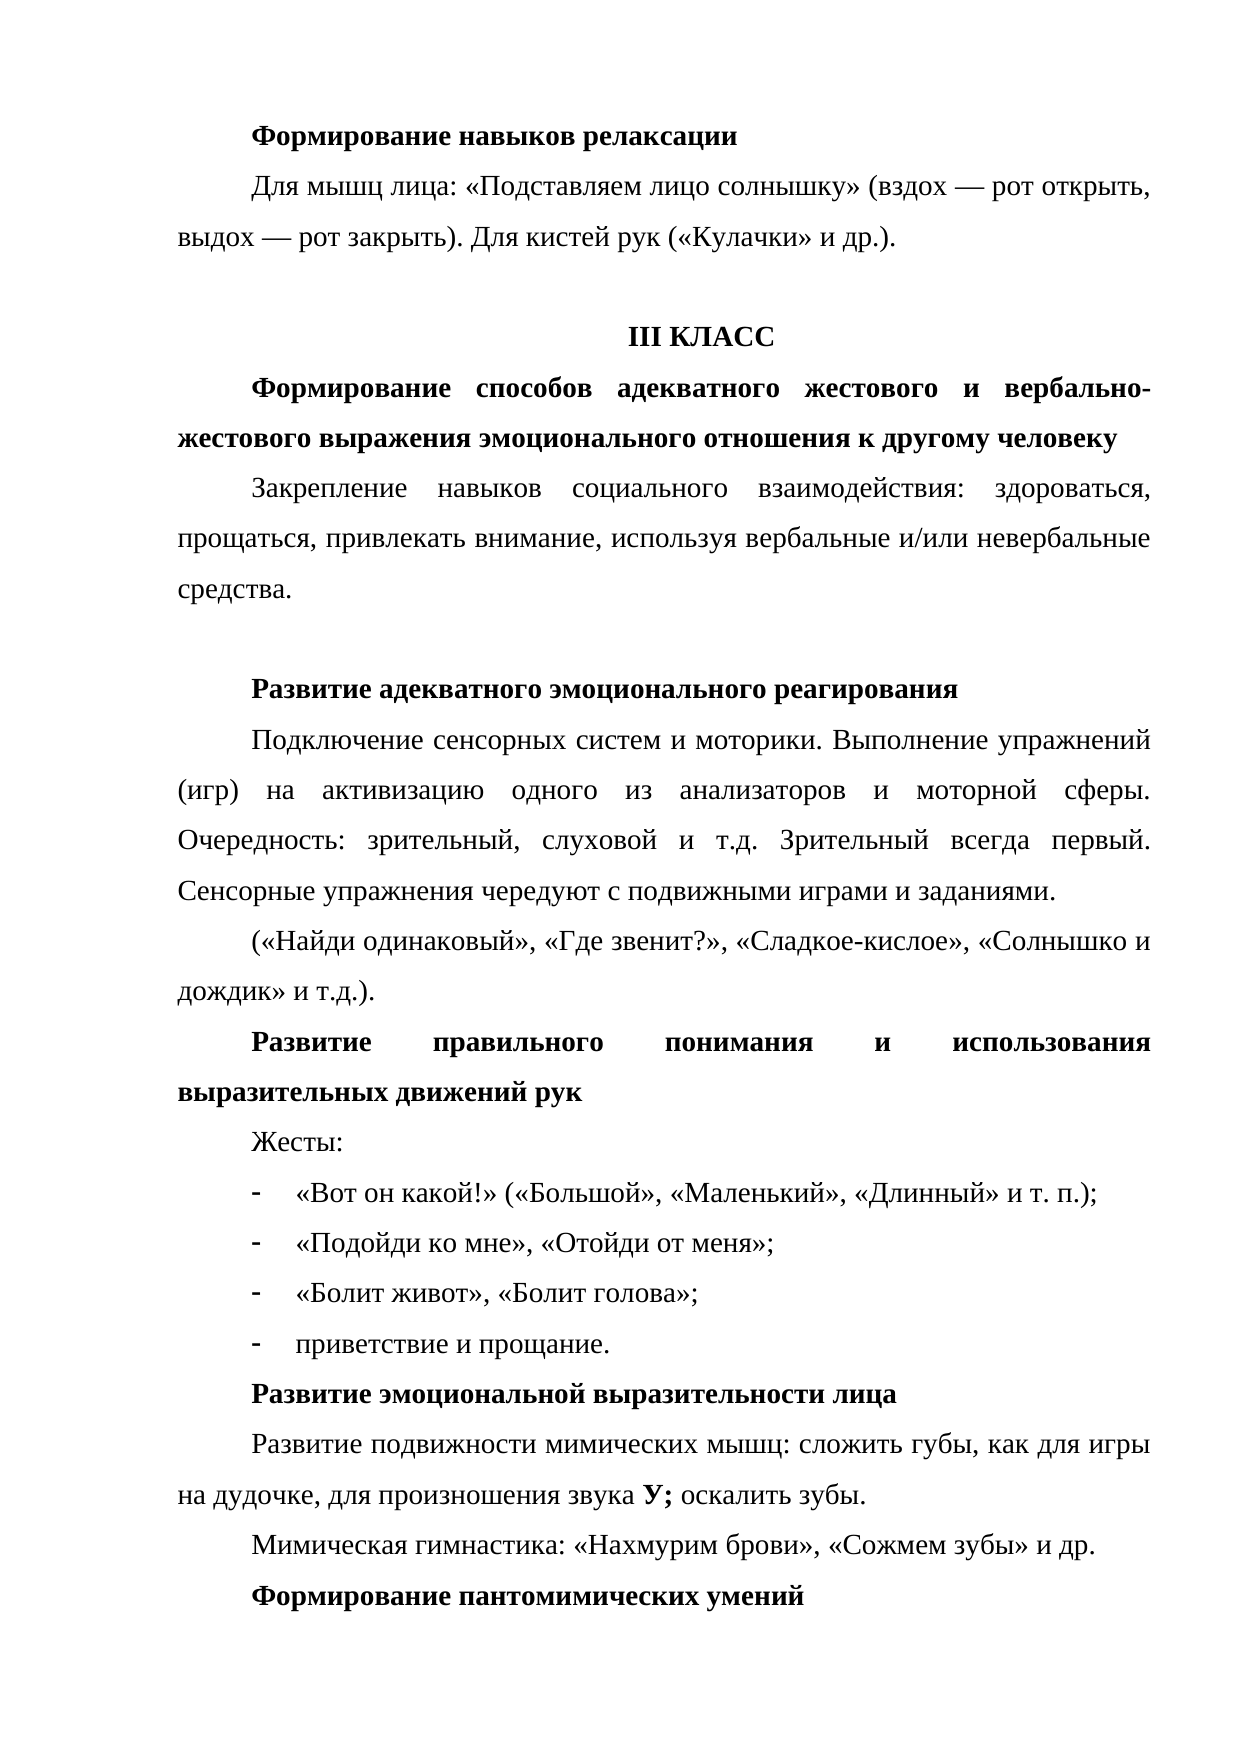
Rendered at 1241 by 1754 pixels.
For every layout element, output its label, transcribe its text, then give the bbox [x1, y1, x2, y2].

text («Найди одинаковый», «Где звенит?», «Сладкое-кислое», «Солнышко и дождик» и т.д.). [177, 923, 1152, 1007]
text Формирование пантомимических умений [177, 1578, 1152, 1611]
list «Вот он какой!» («Большой», «Маленький», «Длинный» и т. п.); [177, 1175, 1152, 1208]
text Развитие адекватного эмоционального реагирования [177, 672, 1152, 705]
text Закрепление навыков социального взаимодействия: здороваться, прощаться, привлекать внимание, используя вербальные и/или невербальные средства. [177, 470, 1152, 604]
list «Подойди ко мне», «Отойди от меня»; [177, 1225, 1152, 1259]
text Подключение сенсорных систем и моторики. Выполнение упражнений (игр) на активизацию одного из анализаторов и моторной сферы. Очередность: зрительный, слуховой и т.д. Зрительный всегда первый. Сенсорные упражнения чередуют с подвижными играми и заданиями. [177, 722, 1152, 906]
list «Болит живот», «Болит голова»; [177, 1276, 1152, 1309]
text Развитие подвижности мимических мышц: сложить губы, как для игры на дудочке, для произношения звука У; оскалить зубы. [177, 1427, 1152, 1511]
text Формирование навыков релаксации [177, 118, 1152, 152]
text Формирование способов адекватного жестового и вербально-жестового выражения эмоционального отношения к другому человеку [177, 370, 1152, 453]
text Развитие эмоциональной выразительности лица [177, 1376, 1152, 1410]
text Для мышц лица: «Подставляем лицо солнышку» (вздох — рот открыть, выдох — рот закрыть). Для кистей рук («Кулачки» и др.). [177, 168, 1152, 252]
text Развитие правильного понимания и использования выразительных движений рук [177, 1024, 1152, 1108]
text Мимическая гимнастика: «Нахмурим брови», «Сожмем зубы» и др. [177, 1527, 1152, 1561]
list приветствие и прощание. [177, 1326, 1152, 1359]
text III КЛАСС [177, 319, 1152, 353]
text Жесты: [177, 1124, 1152, 1158]
